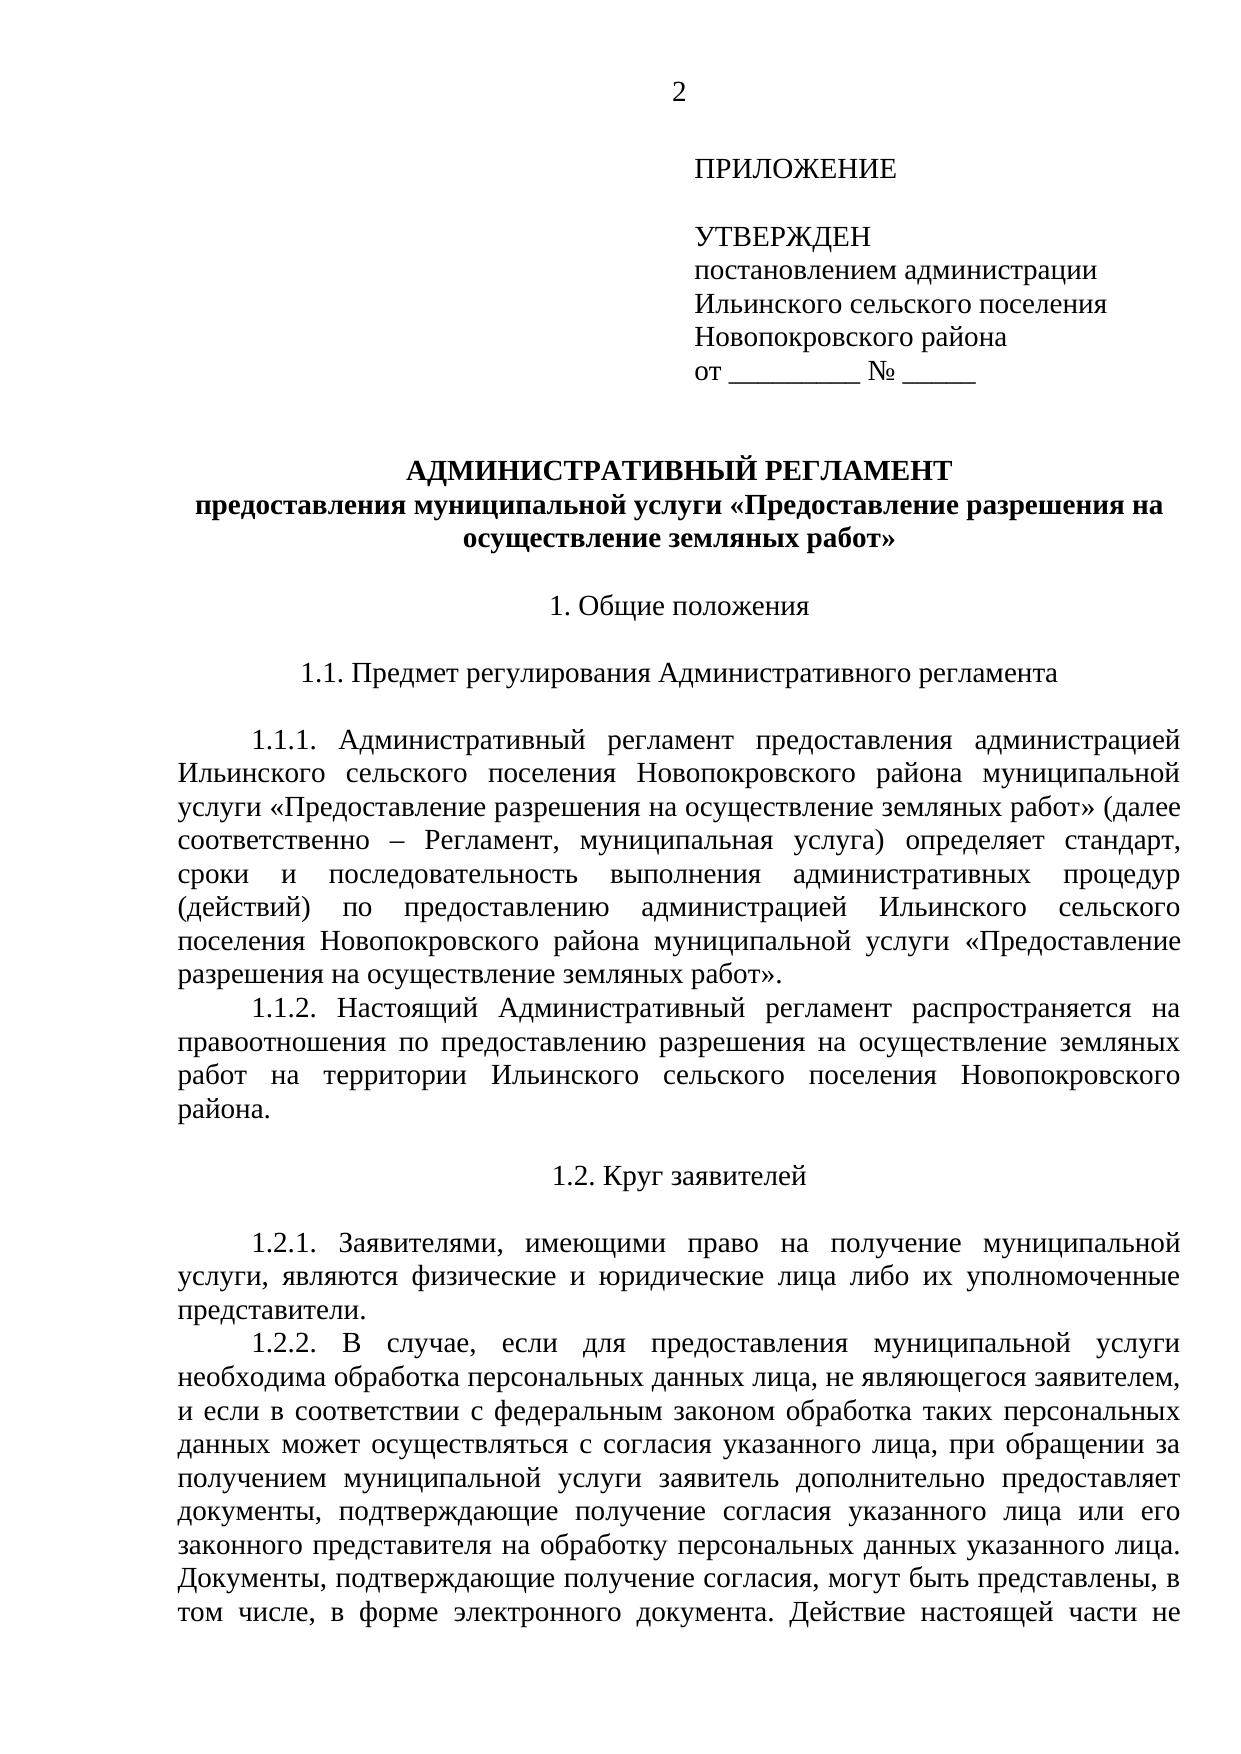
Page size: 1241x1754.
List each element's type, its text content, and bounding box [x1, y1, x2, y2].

text 1.2. Круг заявителей [177, 1158, 1181, 1191]
text 1.1.2. Настоящий Административный регламент распространяется на правоотношения по предоставлению разрешения на осуществление земляных работ на территории Ильинского сельского поселения Новопокровского района. [177, 990, 1181, 1124]
text предоставления муниципальной услуги «Предоставление разрешения на осуществление земляных работ» [177, 487, 1181, 554]
text 1.2.1. Заявителями, имеющими право на получение муниципальной услуги, являются физические и юридические лица либо их уполномоченные представители. [177, 1225, 1181, 1326]
text УТВЕРЖДЕН [694, 219, 1181, 252]
text постановлением администрации Ильинского сельского поселения Новопокровского района [694, 252, 1181, 353]
text ПРИЛОЖЕНИЕ [694, 152, 1181, 185]
text 1.1. Предмет регулирования Административного регламента [177, 655, 1181, 688]
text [177, 1326, 1181, 1627]
text 1. Общие положения [177, 588, 1181, 621]
text 1.1.1. Административный регламент предоставления администрацией Ильинского сельского поселения Новопокровского района муниципальной услуги «Предоставление разрешения на осуществление земляных работ» (далее соответственно – Регламент, муниципальная услуга) определяет стандарт, сроки и последовательность выполнения административных процедур (действий) по предоставлению администрацией Ильинского сельского поселения Новопокровского района муниципальной услуги «Предоставление разрешения на осуществление земляных работ». [177, 722, 1181, 990]
text АДМИНИСТРАТИВНЫЙ РЕГЛАМЕНТ [177, 453, 1181, 487]
text от _________ № _____ [694, 353, 1181, 386]
